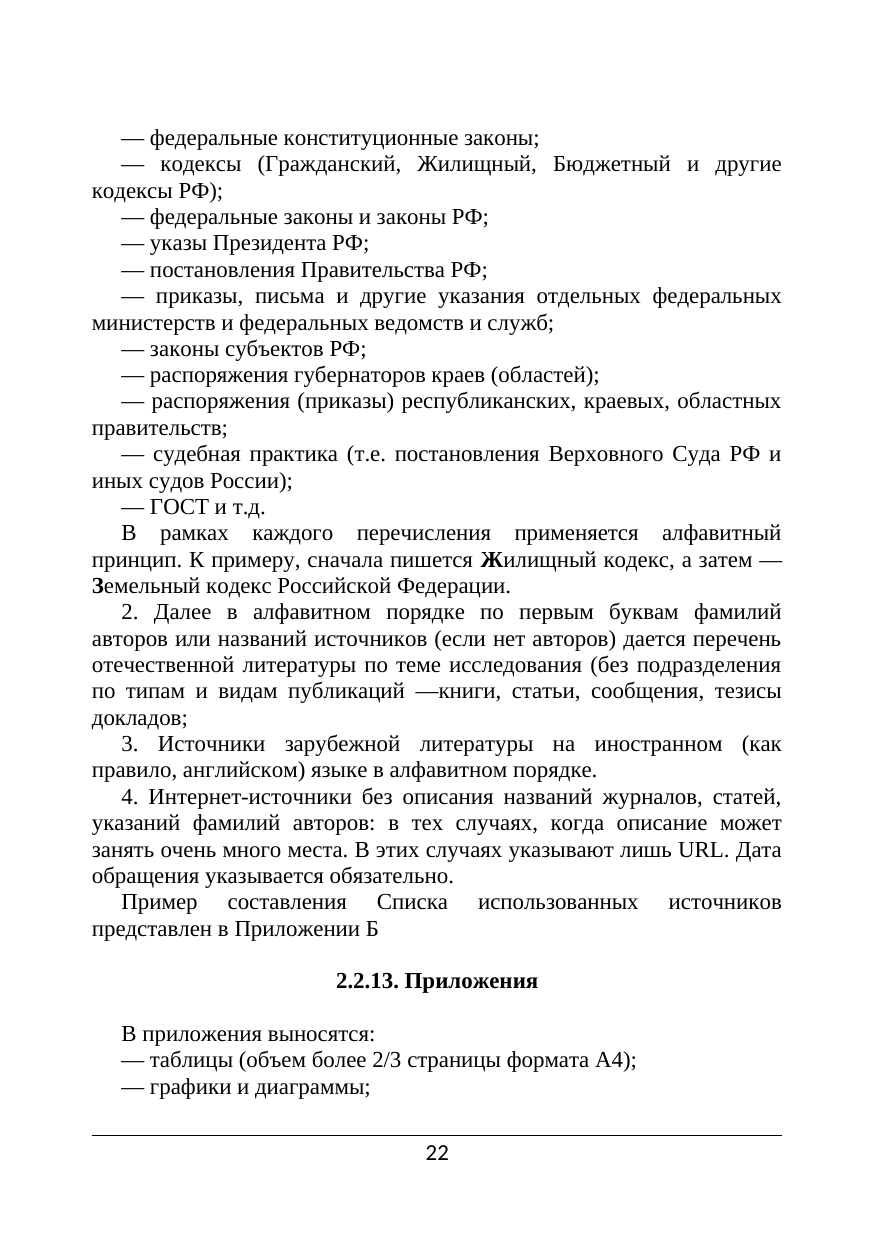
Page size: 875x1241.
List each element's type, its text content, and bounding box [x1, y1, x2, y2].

text — ГОСТ и т.д. [92, 493, 782, 519]
text — графики и диаграммы; [92, 1073, 782, 1099]
text 2.2.13. Приложения [92, 967, 782, 994]
text — законы субъектов РФ; [92, 335, 782, 361]
text — федеральные законы и законы РФ; [92, 203, 782, 229]
text Пример составления Списка использованных источников представлен в Приложении Б [92, 888, 782, 941]
text — судебная практика (т.е. постановления Верховного Суда РФ и иных судов России); [92, 440, 782, 493]
text — указы Президента РФ; [92, 229, 782, 256]
text 3. Источники зарубежной литературы на иностранном (как правило, английском) языке в алфавитном порядке. [92, 730, 782, 783]
text — распоряжения губернаторов краев (областей); [92, 361, 782, 388]
text — таблицы (объем более 2/3 страницы формата А4); [92, 1046, 782, 1073]
text — кодексы (Гражданский, Жилищный, Бюджетный и другие кодексы РФ); [92, 150, 782, 203]
text В приложения выносятся: [92, 1020, 782, 1046]
text 4. Интернет-источники без описания названий журналов, статей, указаний фамилий авторов: в тех случаях, когда описание может занять очень много места. В этих случаях указывают лишь URL. Дата обращения указывается обязательно. [92, 783, 782, 888]
text — федеральные конституционные законы; [92, 124, 782, 150]
text — распоряжения (приказы) республиканских, краевых, областных правительств; [92, 388, 782, 440]
text — приказы, письма и другие указания отдельных федеральных министерств и федеральных ведомств и служб; [92, 282, 782, 335]
text 2. Далее в алфавитном порядке по первым буквам фамилий авторов или названий источников (если нет авторов) дается перечень отечественной литературы по теме исследования (без подразделения по типам и видам публикаций —книги, статьи, сообщения, тезисы докладов; [92, 598, 782, 730]
text — постановления Правительства РФ; [92, 256, 782, 282]
text В рамках каждого перечисления применяется алфавитный принцип. К примеру, сначала пишется Жилищный кодекс, а затем — Земельный кодекс Российской Федерации. [92, 519, 782, 598]
